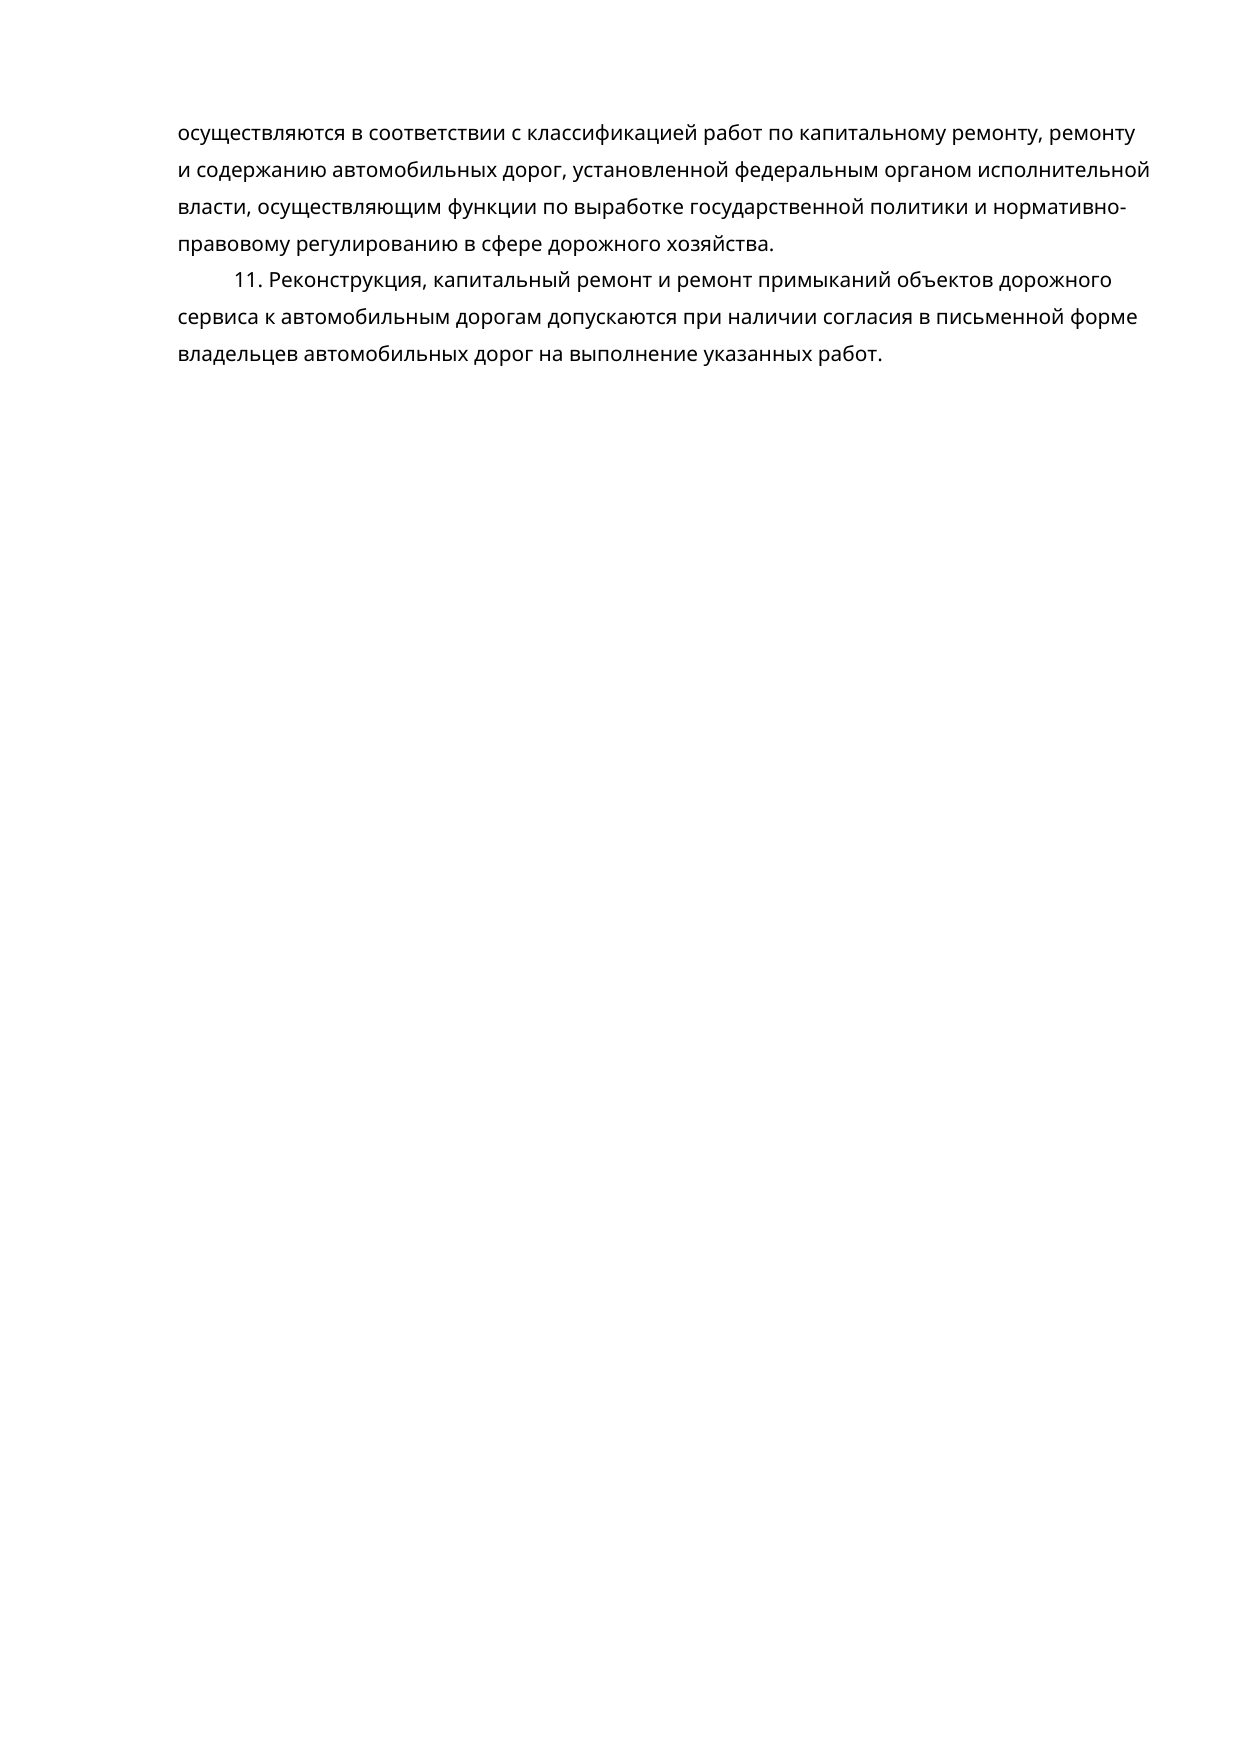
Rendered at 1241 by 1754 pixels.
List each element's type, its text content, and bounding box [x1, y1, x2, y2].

text 11. Реконструкция, капитальный ремонт и ремонт примыканий объектов дорожного сервиса к автомобильным дорогам допускаются при наличии согласия в письменной форме владельцев автомобильных дорог на выполнение указанных работ. [177, 266, 1152, 368]
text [177, 118, 1152, 257]
